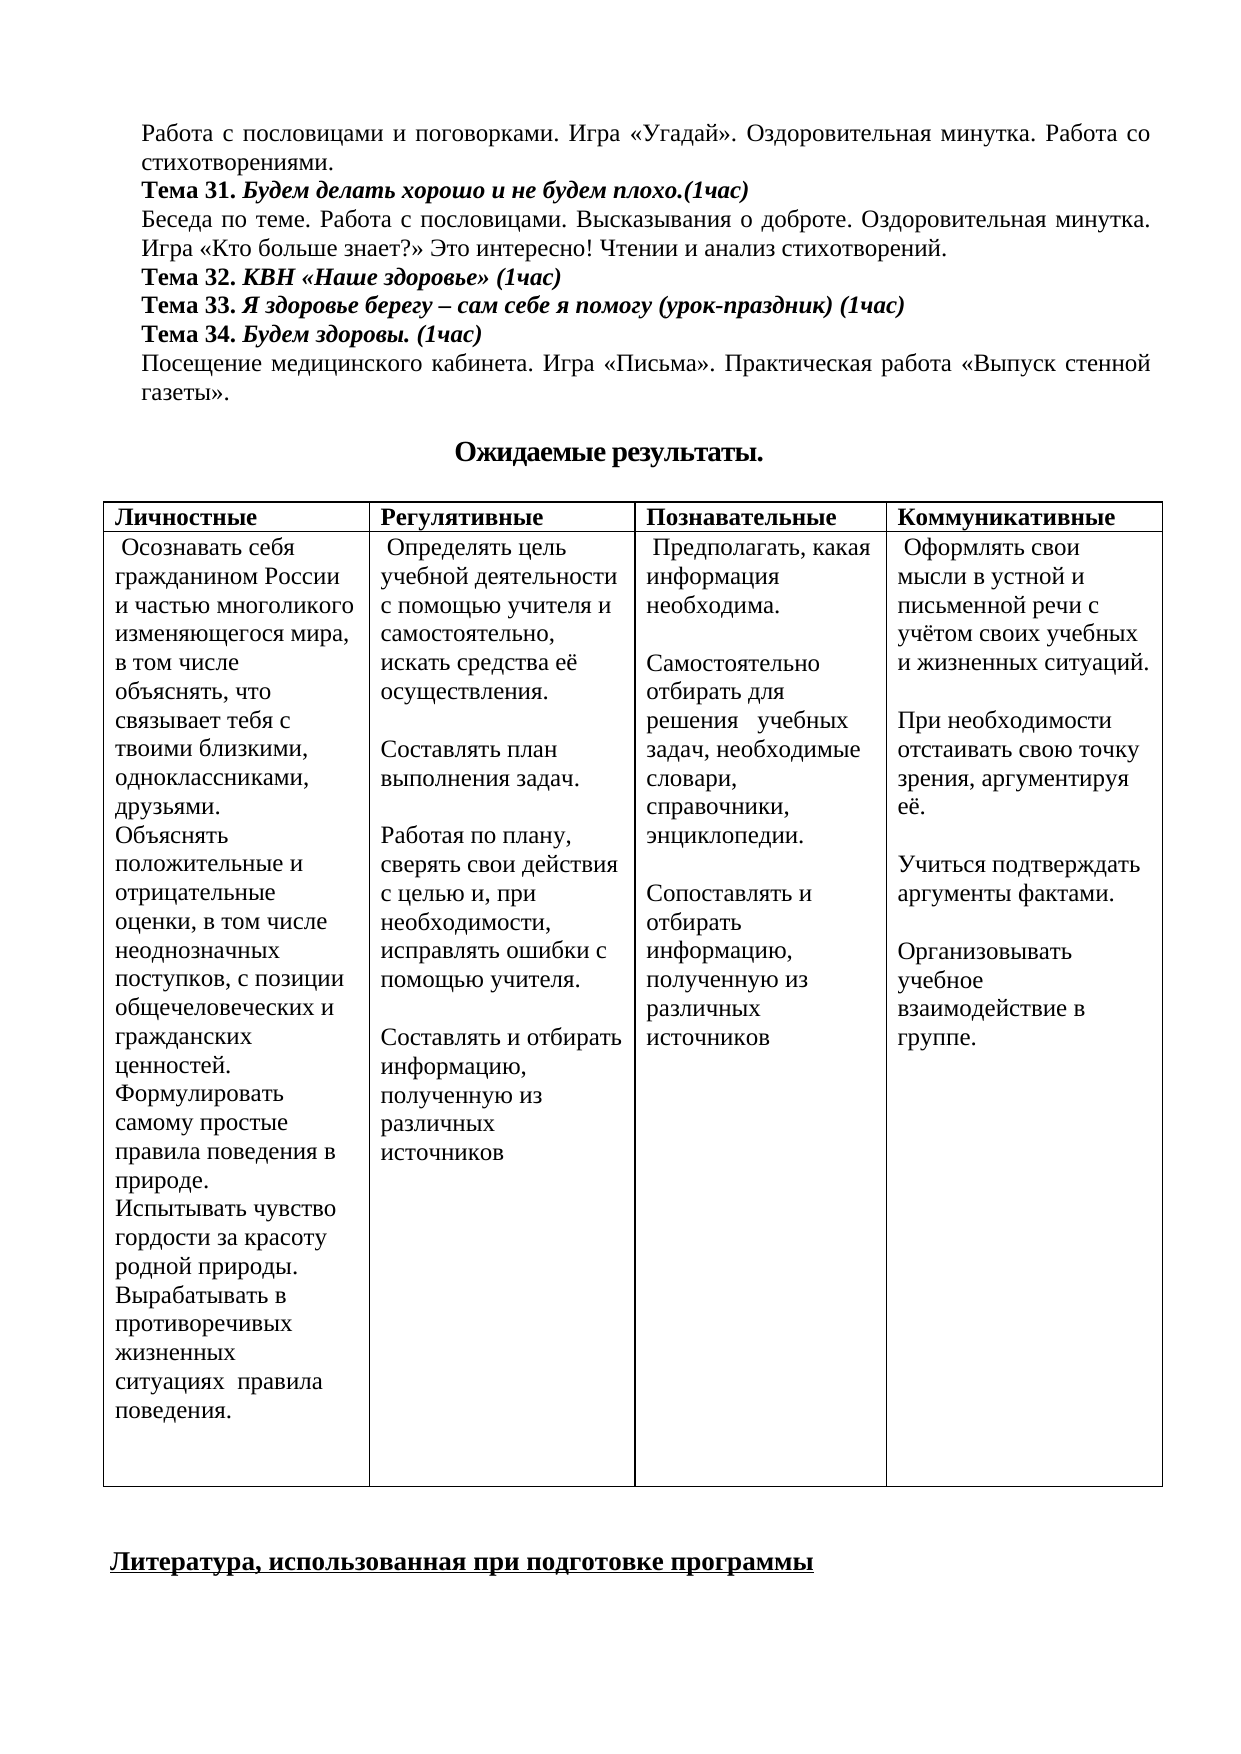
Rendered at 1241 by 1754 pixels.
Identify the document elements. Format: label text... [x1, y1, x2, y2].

text Тема 32. КВН «Наше здоровье» (1час) [141, 262, 1152, 291]
table_cell Предполагать, какая информация необходима. Самостоятельно отбирать для решения учебных задач, необходимые словари, справочники, энциклопедии. Сопоставлять и отбирать информацию, полученную из различных источников [636, 532, 886, 1486]
table_header Личностные [104, 503, 369, 531]
text Тема 33. Я здоровье берегу – сам себе я помогу (урок-праздник) (1час) [141, 291, 1152, 319]
text Тема 34. Будем здоровы. (1час) [141, 319, 1152, 348]
text Литература, использованная при подготовке программы [103, 1545, 1152, 1576]
table_header Коммуникативные [887, 503, 1162, 531]
text Беседа по теме. Работа с пословицами. Высказывания о доброте. Оздоровительная минутка. Игра «Кто больше знает?» Это интересно! Чтении и анализ стихотворений. [141, 204, 1152, 262]
table_header Регулятивные [370, 503, 634, 531]
text Работа с пословицами и поговорками. Игра «Угадай». Оздоровительная минутка. Работа со стихотворениями. [141, 118, 1152, 176]
table_header Познавательные [636, 503, 886, 531]
text Ожидаемые результаты. [103, 434, 1152, 468]
table_cell Оформлять свои мысли в устной и письменной речи с учётом своих учебных и жизненных ситуаций. При необходимости отстаивать свою точку зрения, аргументируя её. Учиться подтверждать аргументы фактами. Организовывать учебное взаимодействие в группе. [887, 532, 1162, 1486]
text Тема 31. Будем делать хорошо и не будем плохо.(1час) [141, 176, 1152, 204]
table_cell Осознавать себя гражданином России и частью многоликого изменяющегося мира, в том числе объяснять, что связывает тебя с твоими близкими, одноклассниками, друзьями. Объяснять положительные и отрицательные оценки, в том числе неоднозначных поступков, с позиции общечеловеческих и гражданских ценностей. Формулировать самому простые правила поведения в природе. Испытывать чувство гордости за красоту родной природы. Вырабатывать в противоречивых жизненных ситуациях правила поведения. [104, 532, 369, 1486]
text Посещение медицинского кабинета. Игра «Письма». Практическая работа «Выпуск стенной газеты». [141, 348, 1152, 406]
table_cell Определять цель учебной деятельности с помощью учителя и самостоятельно, искать средства её осуществления. Составлять план выполнения задач. Работая по плану, сверять свои действия с целью и, при необходимости, исправлять ошибки с помощью учителя. Составлять и отбирать информацию, полученную из различных источников [370, 532, 634, 1486]
